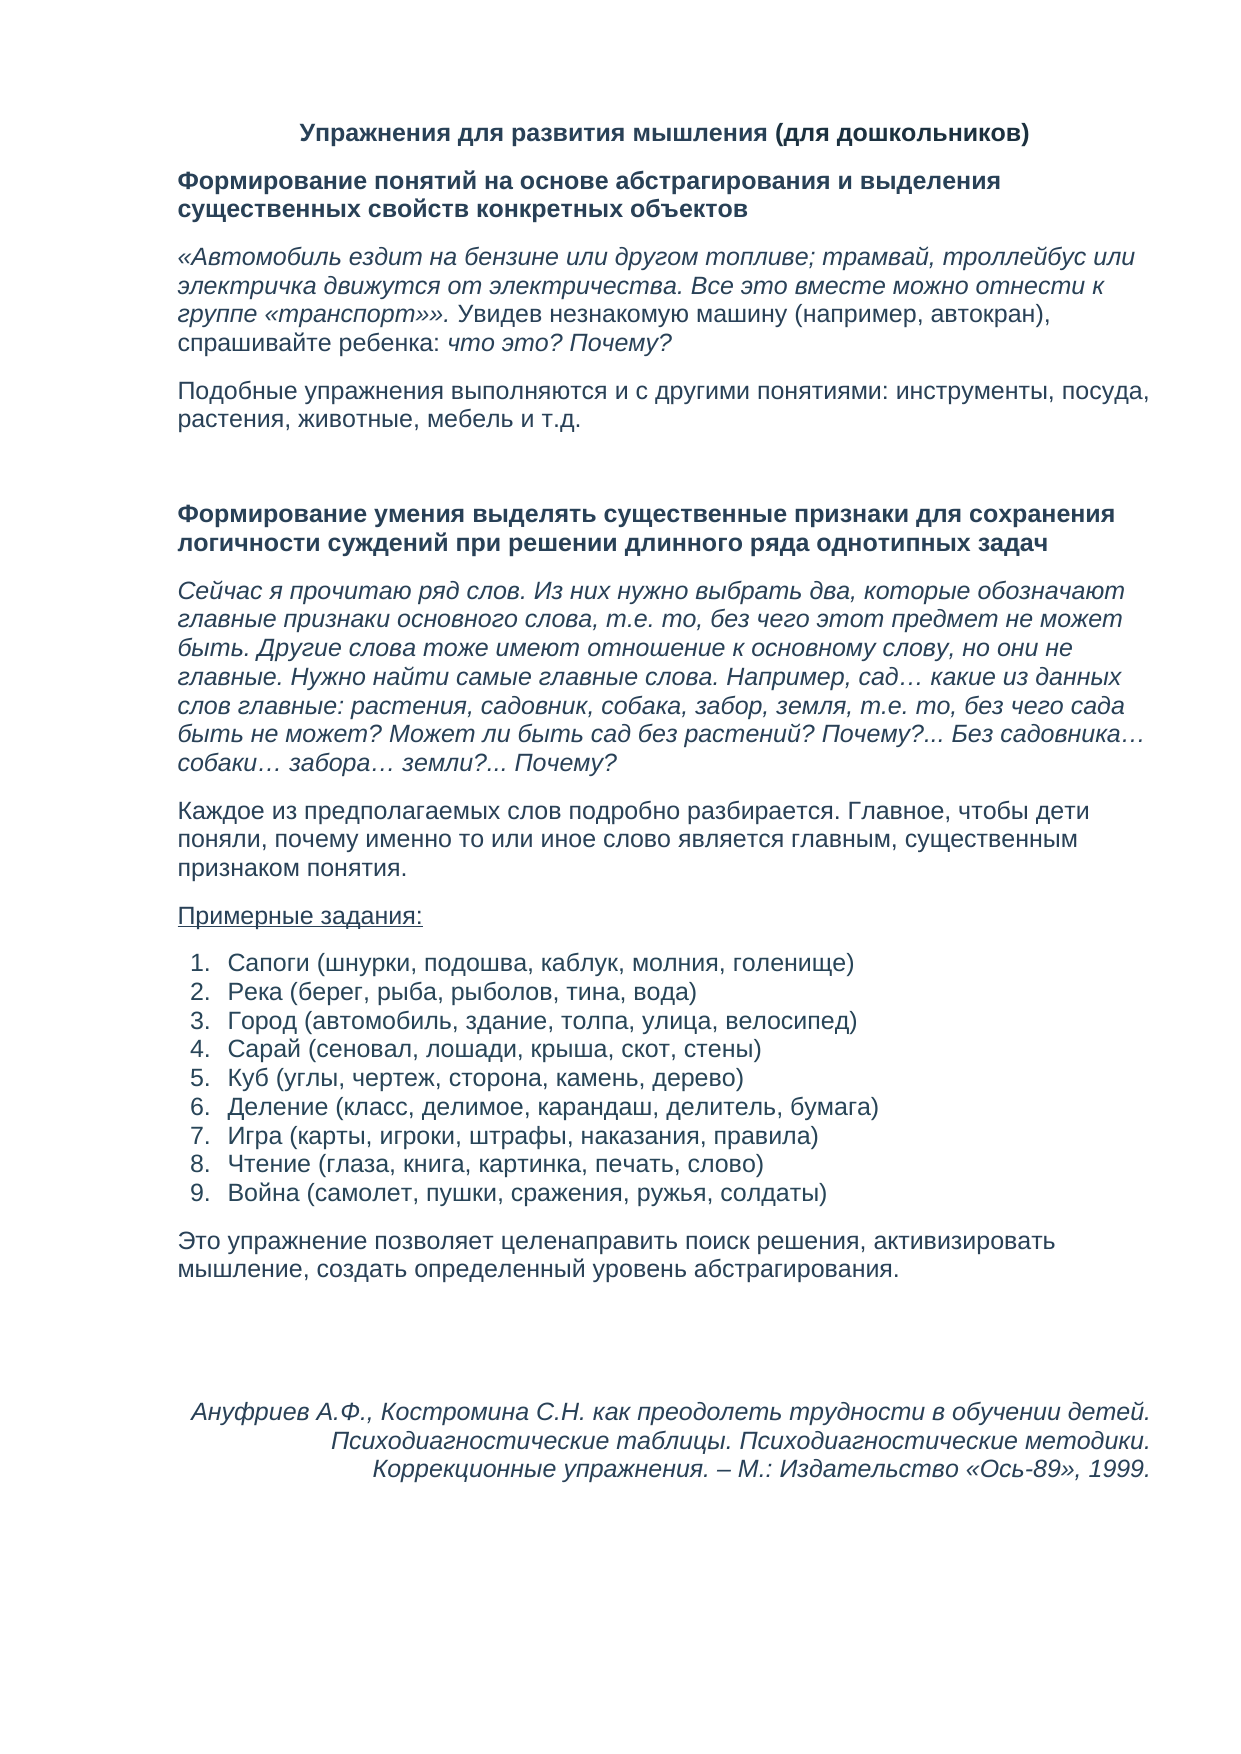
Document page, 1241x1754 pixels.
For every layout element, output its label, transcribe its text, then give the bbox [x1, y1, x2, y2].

list Сапоги (шнурки, подошва, каблук, молния, голенище) [190, 948, 1152, 977]
text Это упражнение позволяет целенаправить поиск решения, активизировать мышление, создать определенный уровень абстрагирования. [177, 1226, 1152, 1283]
text Подобные упражнения выполняются и с другими понятиями: инструменты, посуда, растения, животные, мебель и т.д. [177, 376, 1152, 433]
list Сарай (сеновал, лошади, крыша, скот, стены) [190, 1034, 1152, 1063]
list Чтение (глаза, книга, картинка, печать, слово) [190, 1149, 1152, 1178]
list Война (самолет, пушки, сражения, ружья, солдаты) [190, 1178, 1152, 1207]
text Каждое из предполагаемых слов подробно разбирается. Главное, чтобы дети поняли, почему именно то или иное слово является главным, существенным признаком понятия. [177, 796, 1152, 882]
list Река (берег, рыба, рыболов, тина, вода) [190, 977, 1152, 1006]
text Сейчас я прочитаю ряд слов. Из них нужно выбрать два, которые обозначают главные признаки основного слова, т.е. то, без чего этот предмет не может быть. Другие слова тоже имеют отношение к основному слову, но они не главные. Нужно найти самые главные слова. Например, сад… какие из данных слов главные: растения, садовник, собака, забор, земля, т.е. то, без чего сада быть не может? Может ли быть сад без растений? Почему?... Без садовника… собаки… забора… земли?... Почему? [177, 576, 1152, 777]
text Упражнения для развития мышления (для дошкольников) [177, 118, 1152, 147]
list Куб (углы, чертеж, сторона, камень, дерево) [190, 1063, 1152, 1092]
list Игра (карты, игроки, штрафы, наказания, правила) [190, 1121, 1152, 1149]
list Город (автомобиль, здание, толпа, улица, велосипед) [190, 1006, 1152, 1034]
list Деление (класс, делимое, карандаш, делитель, бумага) [190, 1092, 1152, 1121]
text Формирование умения выделять существенные признаки для сохранения логичности суждений при решении длинного ряда однотипных задач [177, 499, 1152, 557]
text Ануфриев А.Ф., Костромина С.Н. как преодолеть трудности в обучении детей. Психодиагностические таблицы. Психодиагностические методики. Коррекционные упражнения. – М.: Издательство «Ось-89», 1999. [177, 1397, 1152, 1483]
text «Автомобиль ездит на бензине или другом топливе; трамвай, троллейбус или электричка движутся от электричества. Все это вместе можно отнести к группе «транспорт»». Увидев незнакомую машину (например, автокран), спрашивайте ребенка: что это? Почему? [177, 242, 1152, 357]
text Примерные задания: [177, 901, 1152, 929]
text Формирование понятий на основе абстрагирования и выделения существенных свойств конкретных объектов [177, 166, 1152, 223]
